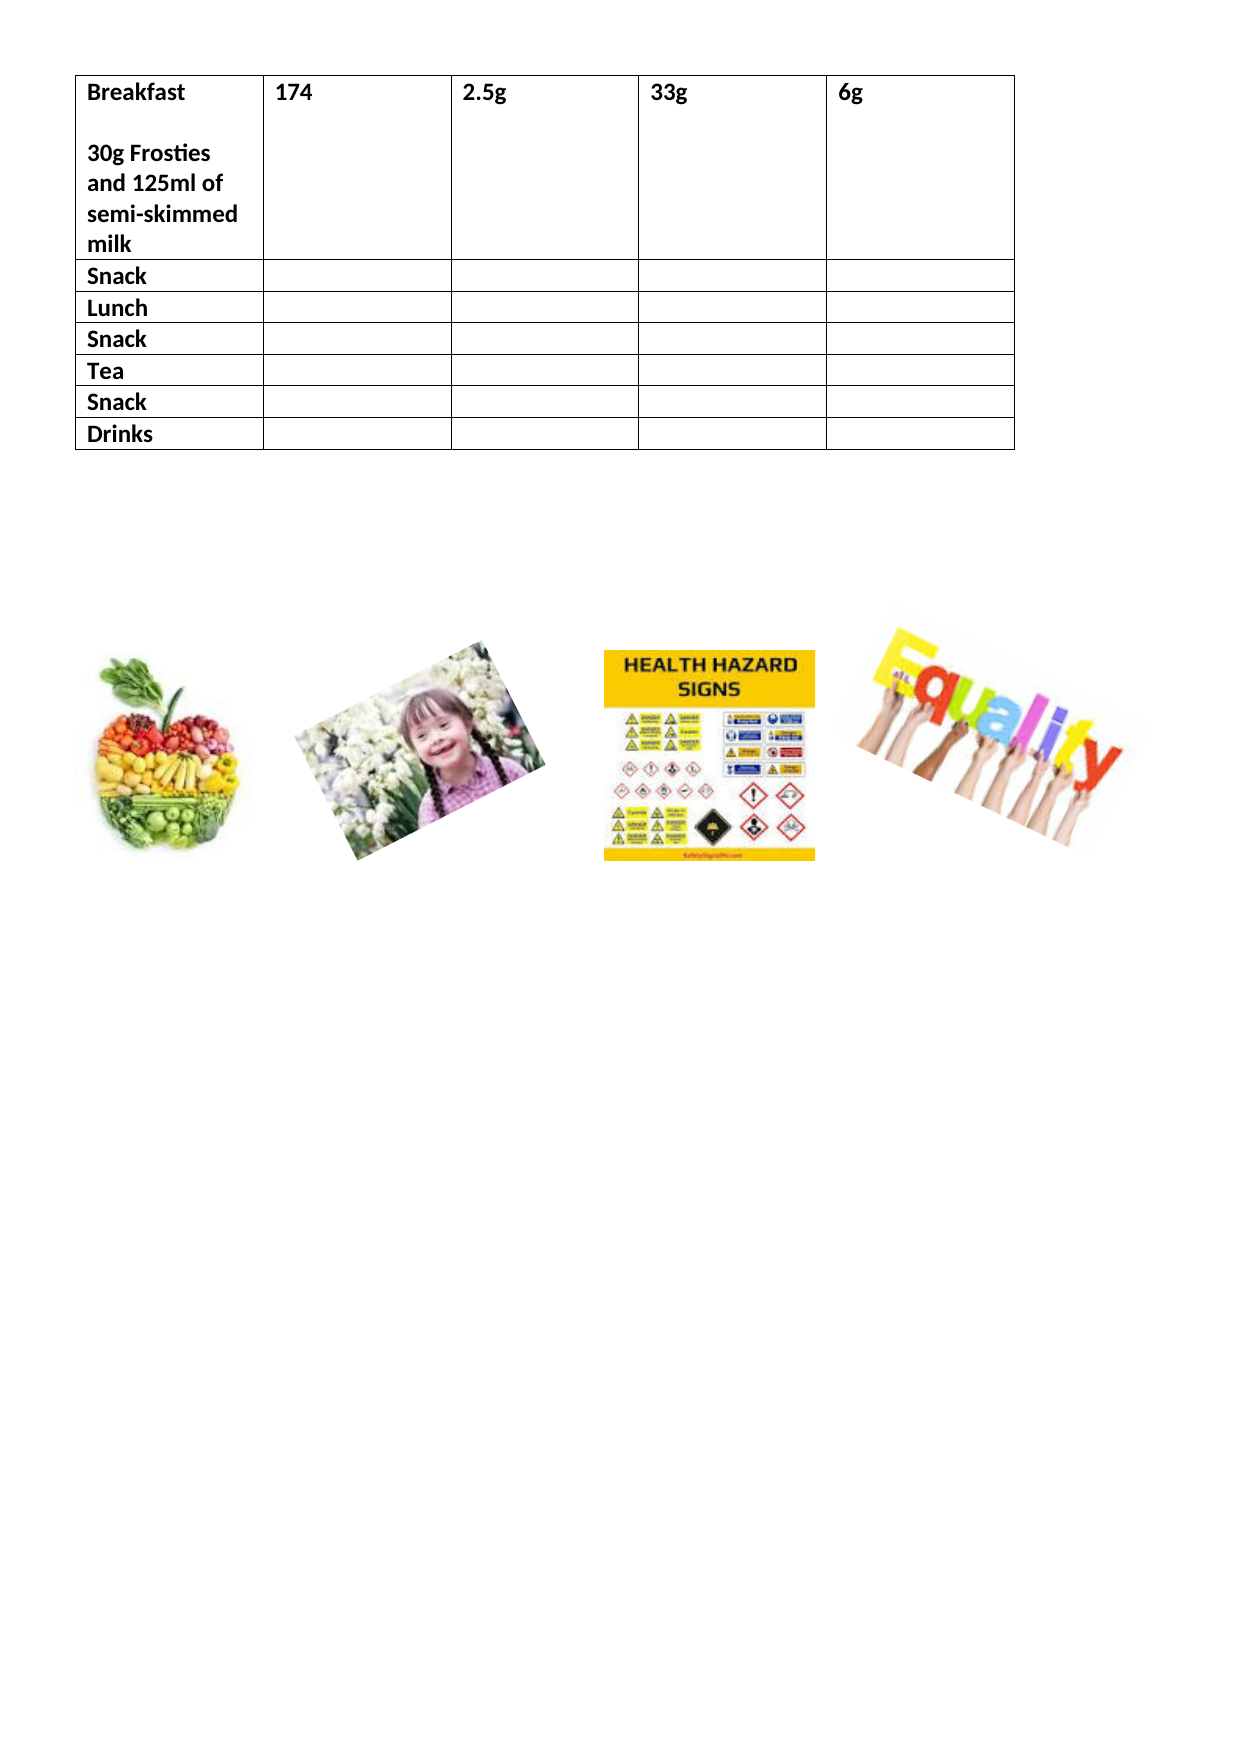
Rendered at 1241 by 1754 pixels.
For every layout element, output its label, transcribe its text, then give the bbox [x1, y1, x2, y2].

table_cell 33g [639, 76, 826, 259]
picture [831, 601, 1153, 857]
table_cell [827, 260, 1014, 291]
picture [604, 650, 815, 861]
table_cell Breakfast 30g Frosties and 125ml of semi-skimmed milk [76, 76, 263, 259]
table_cell [639, 418, 826, 448]
table_cell 6g [827, 76, 1014, 259]
table_cell [452, 260, 638, 291]
table_cell [452, 292, 638, 322]
table_cell [452, 386, 638, 417]
table_cell [264, 386, 451, 417]
table_cell [639, 323, 826, 354]
table_cell [827, 418, 1014, 448]
table_cell [452, 355, 638, 385]
table_cell [639, 260, 826, 291]
table_cell [264, 260, 451, 291]
table_cell [452, 323, 638, 354]
table_cell 2.5g [452, 76, 638, 259]
table_cell [264, 418, 451, 448]
table_cell Snack [76, 260, 263, 291]
table_cell Snack [76, 386, 263, 417]
table_cell Lunch [76, 292, 263, 322]
table_cell [639, 386, 826, 417]
picture [75, 651, 258, 861]
table_cell 174 [264, 76, 451, 259]
table_cell Drinks [76, 418, 263, 448]
table_cell [264, 292, 451, 322]
table_cell [827, 355, 1014, 385]
table_cell [452, 418, 638, 448]
table_cell [264, 355, 451, 385]
table_cell [639, 292, 826, 322]
table_cell [827, 323, 1014, 354]
table_cell Snack [76, 323, 263, 354]
table_cell [639, 355, 826, 385]
picture [295, 641, 545, 860]
table_cell Tea [76, 355, 263, 385]
table_cell [827, 386, 1014, 417]
table_cell [827, 292, 1014, 322]
table_cell [264, 323, 451, 354]
